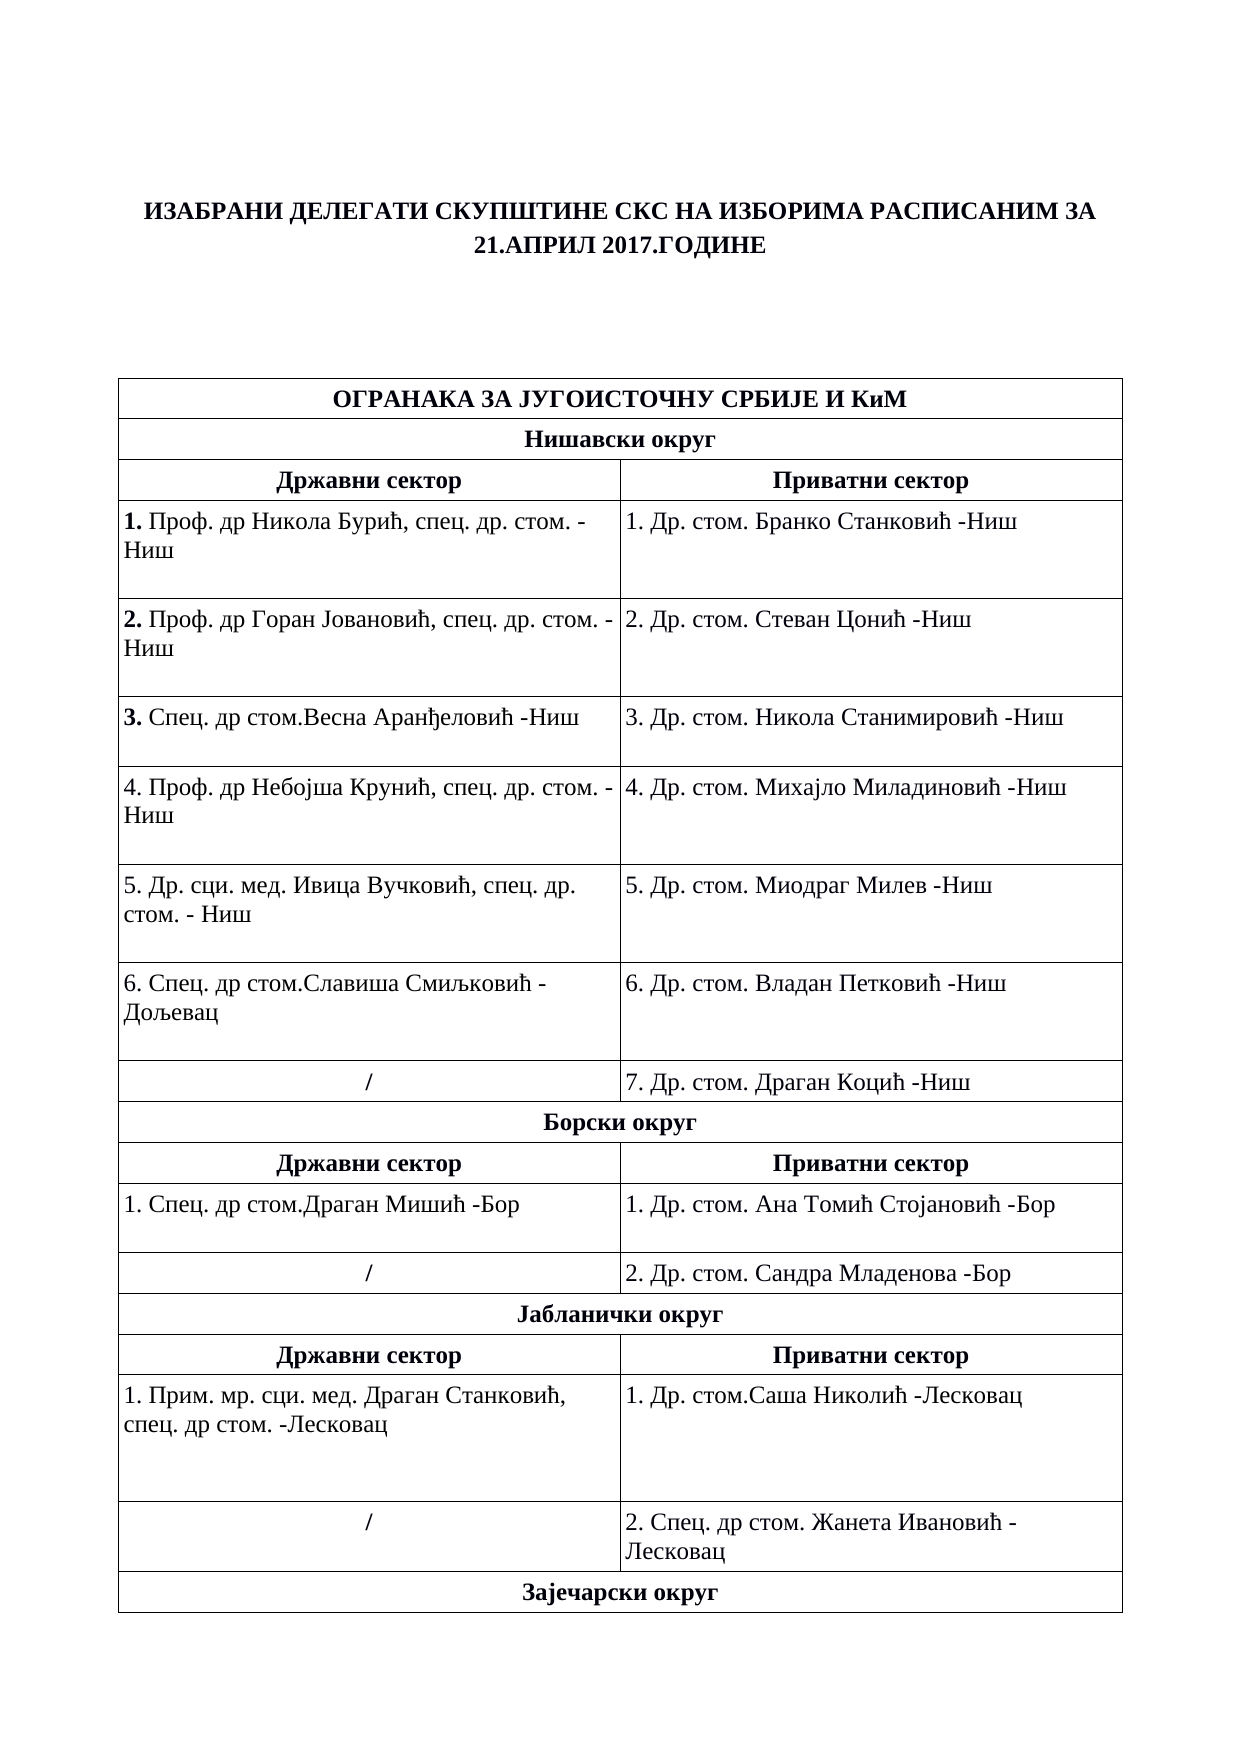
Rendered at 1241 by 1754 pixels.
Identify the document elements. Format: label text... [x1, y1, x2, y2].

table_cell Приватни сектор [621, 460, 1122, 500]
table_cell Нишавски округ [119, 419, 1122, 459]
table_cell 3. Спец. др стом.Весна Аранђеловић -Ниш [119, 697, 620, 766]
table_cell 2. Проф. др Горан Јовановић, спец. др. стом. -Ниш [119, 599, 620, 696]
table_cell Приватни сектор [621, 1335, 1122, 1374]
text ИЗАБРАНИ ДЕЛЕГАТИ СКУПШТИНЕ СКС НА ИЗБОРИМА РАСПИСАНИМ ЗА 21.АПРИЛ 2017.ГОДИНЕ [118, 196, 1122, 259]
table_header ОГРАНАКА ЗА ЈУГОИСТОЧНУ СРБИЈЕ И КиМ [119, 379, 1122, 418]
table_cell 1. Спец. др стом.Драган Мишић -Бор [119, 1184, 620, 1252]
table_cell / [119, 1502, 620, 1571]
table_cell 2. Др. стом. Стеван Цонић -Ниш [621, 599, 1122, 696]
table_cell 5. Др. сци. мед. Ивица Вучковић, спец. др. стом. - Ниш [119, 865, 620, 962]
table_cell 5. Др. стом. Миодраг Милев -Ниш [621, 865, 1122, 962]
table_cell Зајечарски округ [119, 1572, 1122, 1611]
table_cell 7. Др. стом. Драган Коцић -Ниш [621, 1061, 1122, 1101]
table_cell 1. Др. стом.Саша Николић -Лесковац [621, 1375, 1122, 1501]
table_cell 2. Спец. др стом. Жанета Ивановић -Лесковац [621, 1502, 1122, 1571]
table_cell 6. Спец. др стом.Славиша Смиљковић - Дољевац [119, 963, 620, 1060]
table_cell 6. Др. стом. Владан Петковић -Ниш [621, 963, 1122, 1060]
table_cell Борски округ [119, 1102, 1122, 1142]
table_cell 1. Прим. мр. сци. мед. Драган Станковић, спец. др стом. -Лесковац [119, 1375, 620, 1501]
table_cell Приватни сектор [621, 1143, 1122, 1182]
table_cell 1. Проф. др Никола Бурић, спец. др. стом. -Ниш [119, 501, 620, 598]
table_cell Државни сектор [119, 1335, 620, 1374]
table_cell 2. Др. стом. Сандра Младенова -Бор [621, 1253, 1122, 1293]
table_cell 3. Др. стом. Никола Станимировић -Ниш [621, 697, 1122, 766]
table_cell Државни сектор [119, 460, 620, 500]
table_cell / [119, 1061, 620, 1101]
table_cell Државни сектор [119, 1143, 620, 1182]
table_cell 1. Др. стом. Бранко Станковић -Ниш [621, 501, 1122, 598]
table_cell 4. Др. стом. Михајло Миладиновић -Ниш [621, 767, 1122, 864]
table_cell Јабланички округ [119, 1294, 1122, 1333]
table_cell 4. Проф. др Небојша Крунић, спец. др. стом. -Ниш [119, 767, 620, 864]
table_cell 1. Др. стом. Ана Томић Стојановић -Бор [621, 1184, 1122, 1252]
table_cell / [119, 1253, 620, 1293]
